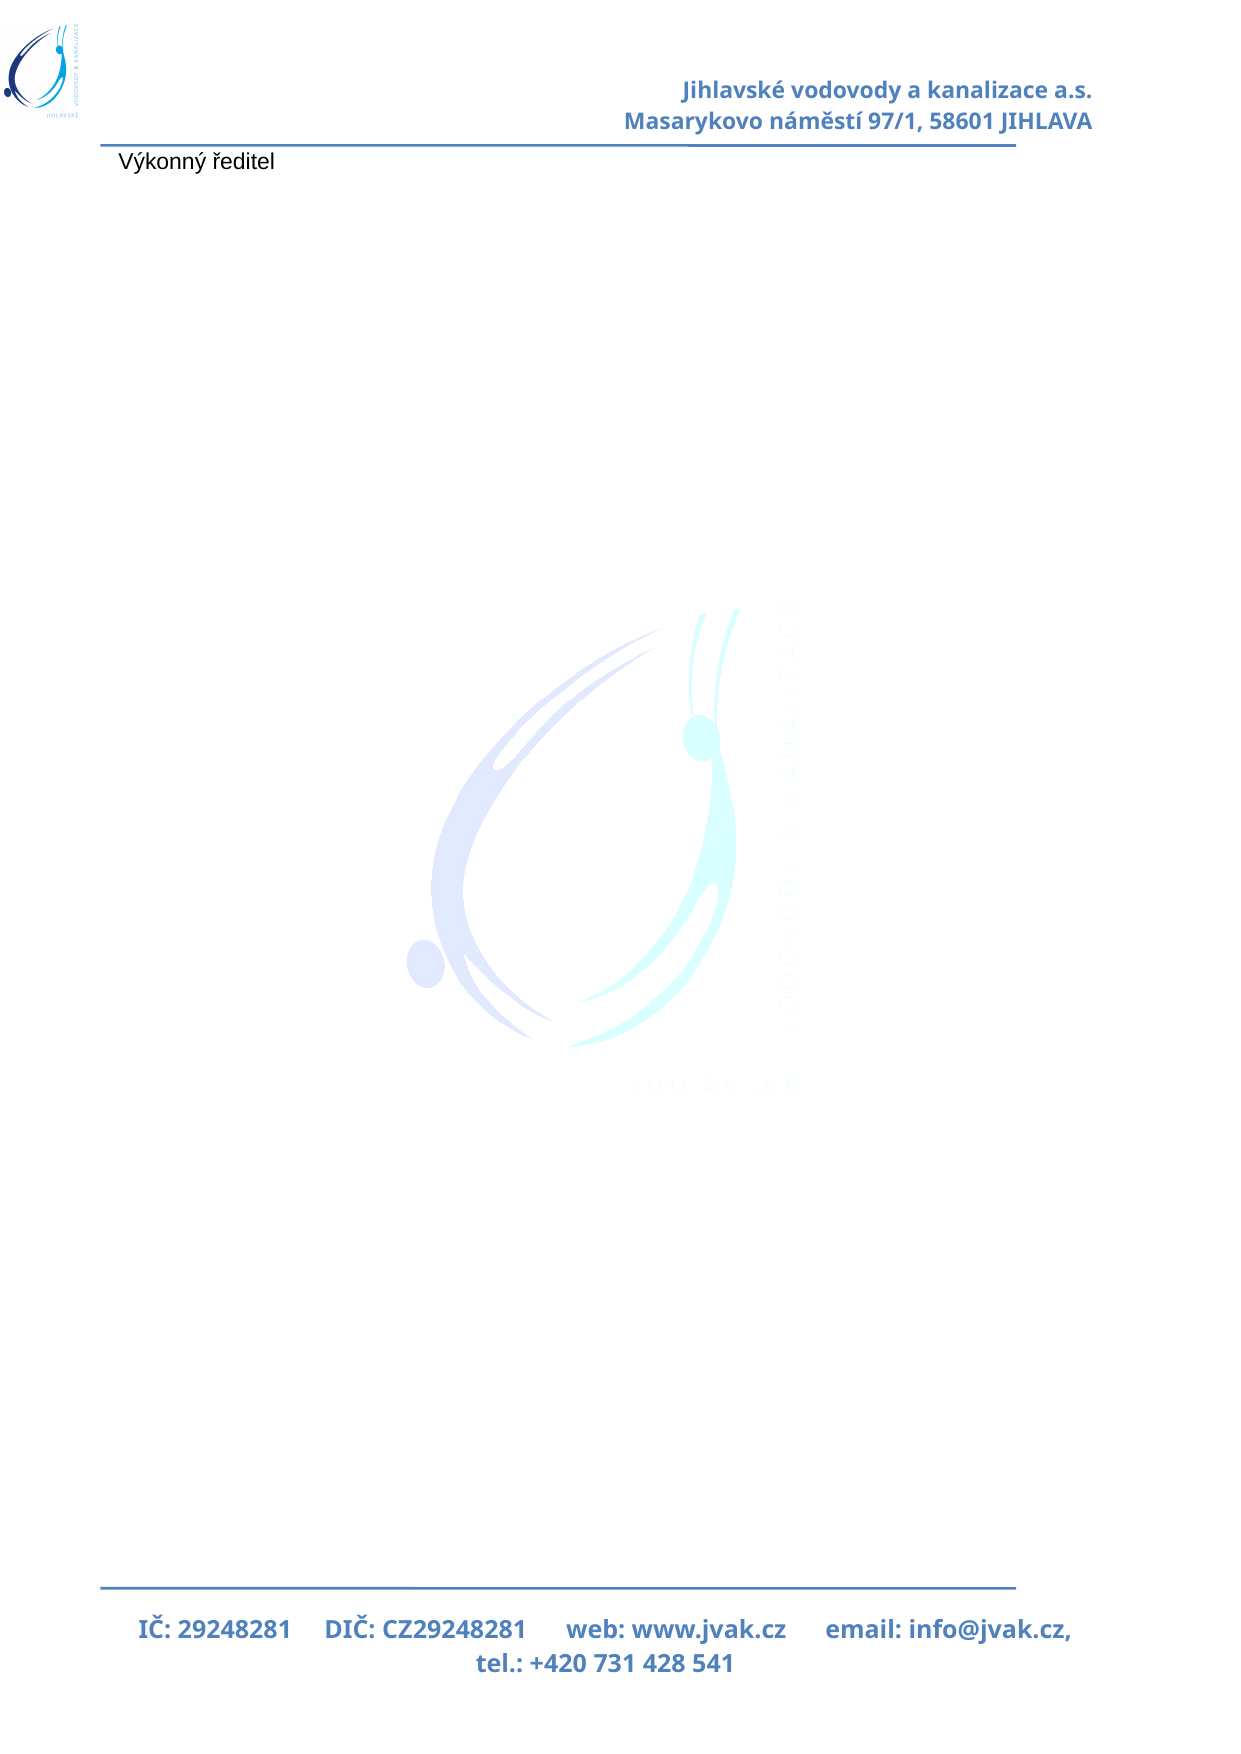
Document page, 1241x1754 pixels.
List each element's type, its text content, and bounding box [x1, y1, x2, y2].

text Výkonný ředitel [118, 148, 1092, 174]
picture [0, 21, 82, 121]
